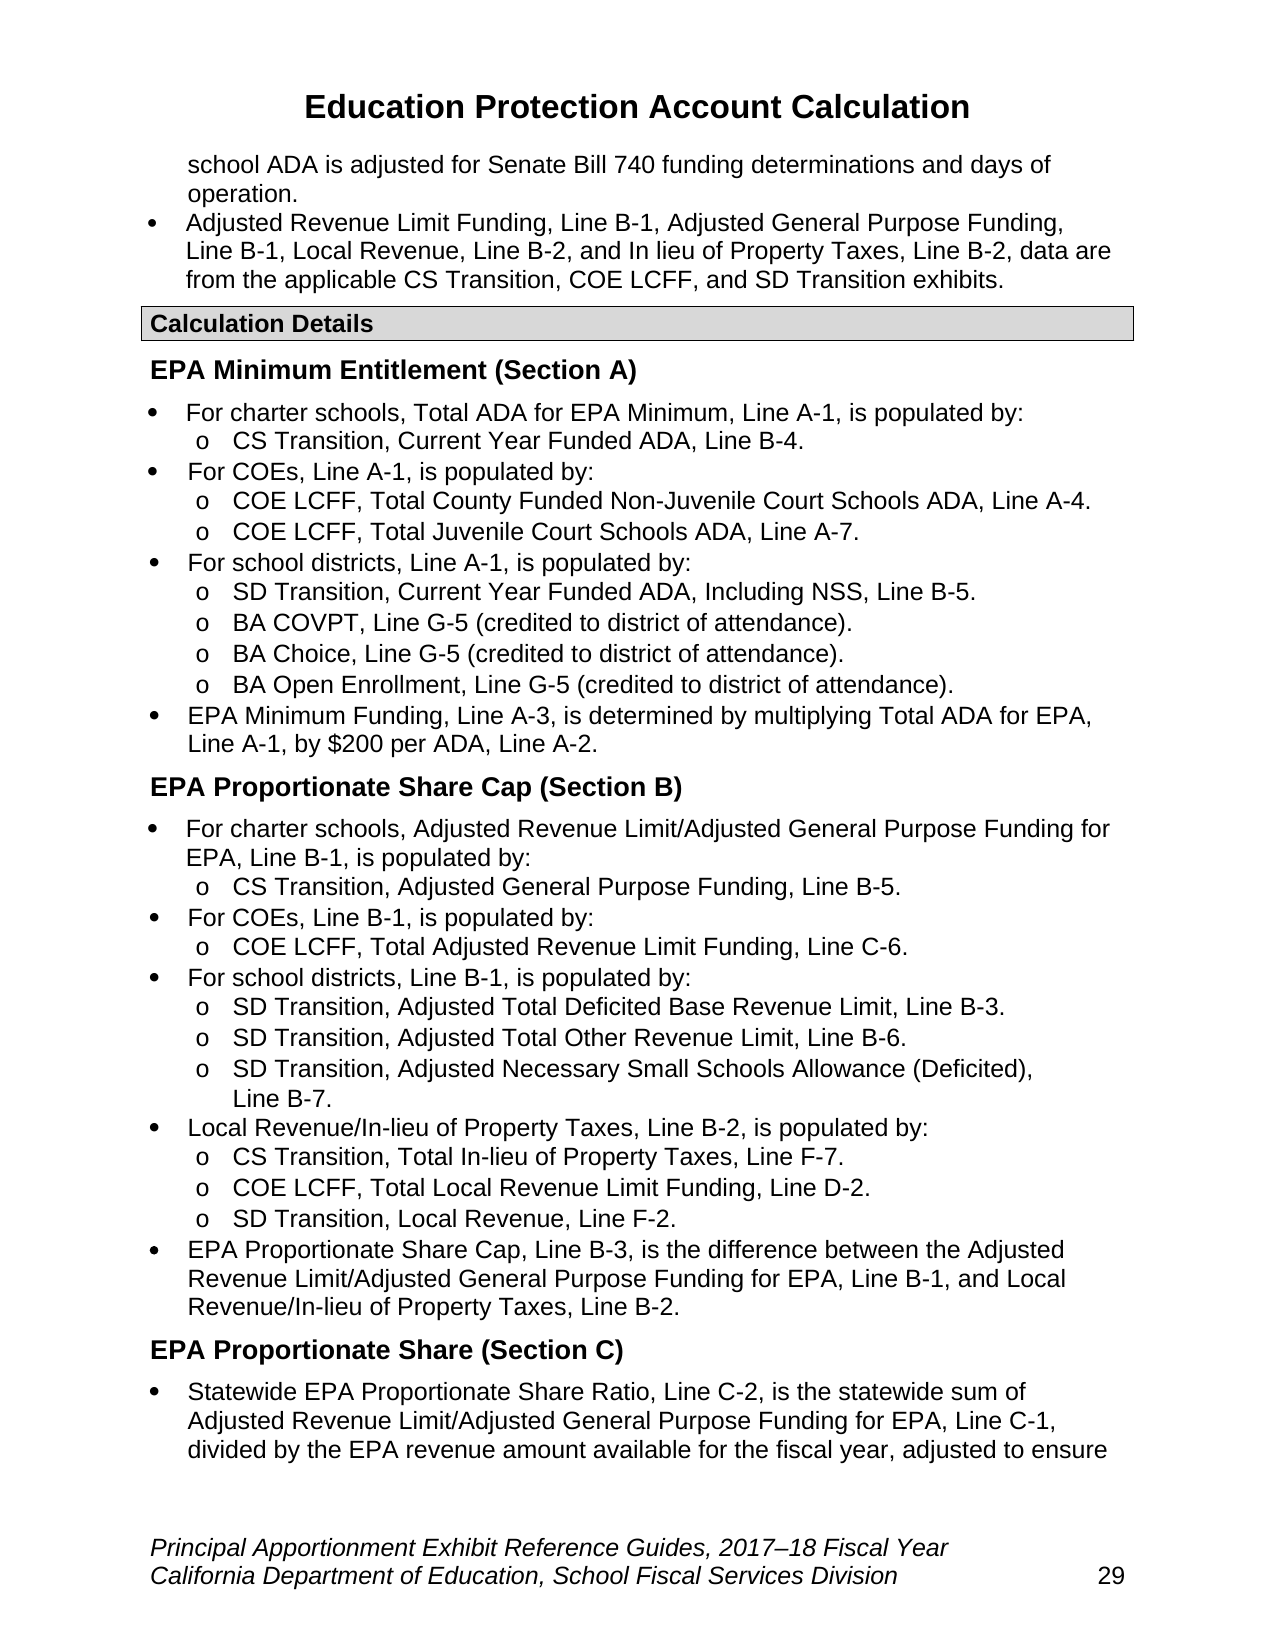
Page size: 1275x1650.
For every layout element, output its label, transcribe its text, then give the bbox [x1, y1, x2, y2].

list COE LCFF, Total Adjusted Revenue Limit Funding, Line C-6. [195, 932, 1125, 963]
list BA COVPT, Line G-5 (credited to district of attendance). [195, 608, 1125, 639]
list CS Transition, Adjusted General Purpose Funding, Line B-5. [195, 872, 1125, 903]
list SD Transition, Adjusted Total Deficited Base Revenue Limit, Line B-3. [195, 992, 1125, 1023]
list For COEs, Line B-1, is populated by: [150, 903, 1125, 932]
list Adjusted Revenue Limit Funding, Line B-1, Adjusted General Purpose Funding, Line B-1, Local Revenue, Line B-2, and In lieu of Property Taxes, Line B-2, data are from the applicable CS Transition, COE LCFF, and SD Transition exhibits. [148, 207, 1125, 294]
list For charter schools, Total ADA for EPA Minimum, Line A-1, is populated by: [148, 397, 1125, 426]
list SD Transition, Adjusted Total Other Revenue Limit, Line B-6. [195, 1023, 1125, 1053]
list COE LCFF, Total Juvenile Court Schools ADA, Line A-7. [195, 517, 1125, 548]
list Local Revenue/In-lieu of Property Taxes, Line B-2, is populated by: [150, 1113, 1125, 1142]
list CS Transition, Total In-lieu of Property Taxes, Line F-7. [195, 1142, 1125, 1173]
list COE LCFF, Total County Funded Non-Juvenile Court Schools ADA, Line A-4. [195, 486, 1125, 517]
list BA Open Enrollment, Line G-5 (credited to district of attendance). [195, 670, 1125, 701]
list For charter schools, Adjusted Revenue Limit/Adjusted General Purpose Funding for EPA, Line B-1, is populated by: [148, 814, 1125, 872]
list For school districts, Line A-1, is populated by: [150, 548, 1125, 577]
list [150, 150, 1125, 207]
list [150, 1377, 1125, 1464]
subtitle EPA Proportionate Share (Section C) [150, 1334, 1125, 1365]
list SD Transition, Current Year Funded ADA, Including NSS, Line B-5. [195, 577, 1125, 608]
list EPA Proportionate Share Cap, Line B-3, is the difference between the Adjusted Revenue Limit/Adjusted General Purpose Funding for EPA, Line B-1, and Local Revenue/In-lieu of Property Taxes, Line B-2. [150, 1235, 1125, 1321]
subtitle Calculation Details [142, 307, 1133, 340]
list For school districts, Line B-1, is populated by: [150, 963, 1125, 992]
list EPA Minimum Funding, Line A-3, is determined by multiplying Total ADA for EPA, Line A-1, by $200 per ADA, Line A-2. [150, 701, 1125, 758]
list CS Transition, Current Year Funded ADA, Line B-4. [195, 426, 1125, 457]
list SD Transition, Adjusted Necessary Small Schools Allowance (Deficited), Line B-7. [195, 1053, 1125, 1113]
subtitle EPA Proportionate Share Cap (Section B) [150, 771, 1125, 802]
list BA Choice, Line G-5 (credited to district of attendance). [195, 639, 1125, 670]
list For COEs, Line A-1, is populated by: [148, 457, 1125, 486]
list SD Transition, Local Revenue, Line F-2. [195, 1204, 1125, 1235]
subtitle EPA Minimum Entitlement (Section A) [150, 354, 1125, 385]
list COE LCFF, Total Local Revenue Limit Funding, Line D-2. [195, 1173, 1125, 1204]
